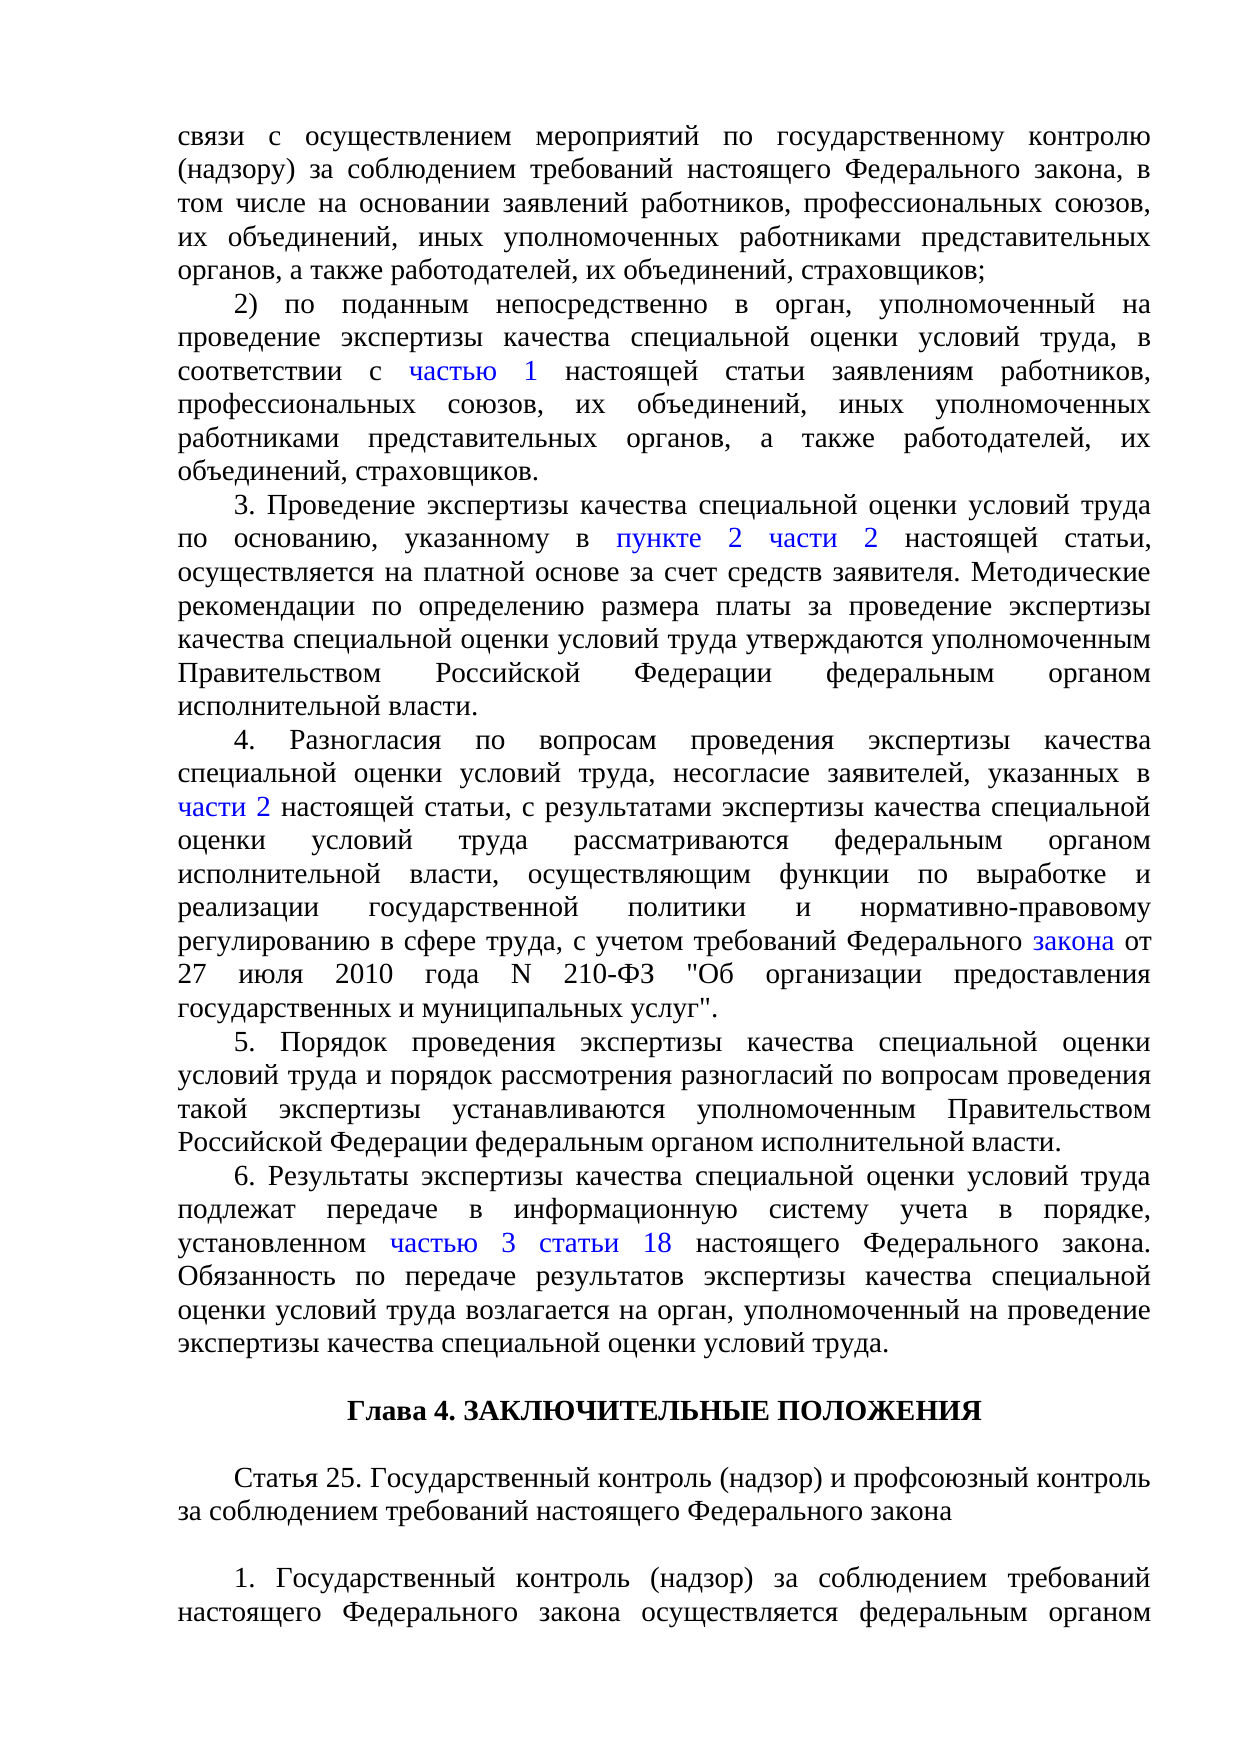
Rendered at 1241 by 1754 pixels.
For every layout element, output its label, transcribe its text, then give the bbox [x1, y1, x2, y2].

text 3. Проведение экспертизы качества специальной оценки условий труда по основанию, указанному в пункте 2 части 2 настоящей статьи, осуществляется на платной основе за счет средств заявителя. Методические рекомендации по определению размера платы за проведение экспертизы качества специальной оценки условий труда утверждаются уполномоченным Правительством Российской Федерации федеральным органом исполнительной власти. [177, 487, 1152, 722]
text 2) по поданным непосредственно в орган, уполномоченный на проведение экспертизы качества специальной оценки условий труда, в соответствии с частью 1 настоящей статьи заявлениям работников, профессиональных союзов, их объединений, иных уполномоченных работниками представительных органов, а также работодателей, их объединений, страховщиков. [177, 286, 1152, 487]
text 4. Разногласия по вопросам проведения экспертизы качества специальной оценки условий труда, несогласие заявителей, указанных в части 2 настоящей статьи, с результатами экспертизы качества специальной оценки условий труда рассматриваются федеральным органом исполнительной власти, осуществляющим функции по выработке и реализации государственной политики и нормативно-правовому регулированию в сфере труда, с учетом требований Федерального закона от 27 июля 2010 года N 210-ФЗ "Об организации предоставления государственных и муниципальных услуг". [177, 722, 1152, 1024]
text Статья 25. Государственный контроль (надзор) и профсоюзный контроль за соблюдением требований настоящего Федерального закона [177, 1460, 1152, 1527]
text 5. Порядок проведения экспертизы качества специальной оценки условий труда и порядок рассмотрения разногласий по вопросам проведения такой экспертизы устанавливаются уполномоченным Правительством Российской Федерации федеральным органом исполнительной власти. [177, 1024, 1152, 1158]
text Глава 4. ЗАКЛЮЧИТЕЛЬНЫЕ ПОЛОЖЕНИЯ [177, 1393, 1152, 1426]
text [177, 118, 1152, 286]
text 6. Результаты экспертизы качества специальной оценки условий труда подлежат передаче в информационную систему учета в порядке, установленном частью 3 статьи 18 настоящего Федерального закона. Обязанность по передаче результатов экспертизы качества специальной оценки условий труда возлагается на орган, уполномоченный на проведение экспертизы качества специальной оценки условий труда. [177, 1158, 1152, 1359]
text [177, 1560, 1152, 1627]
